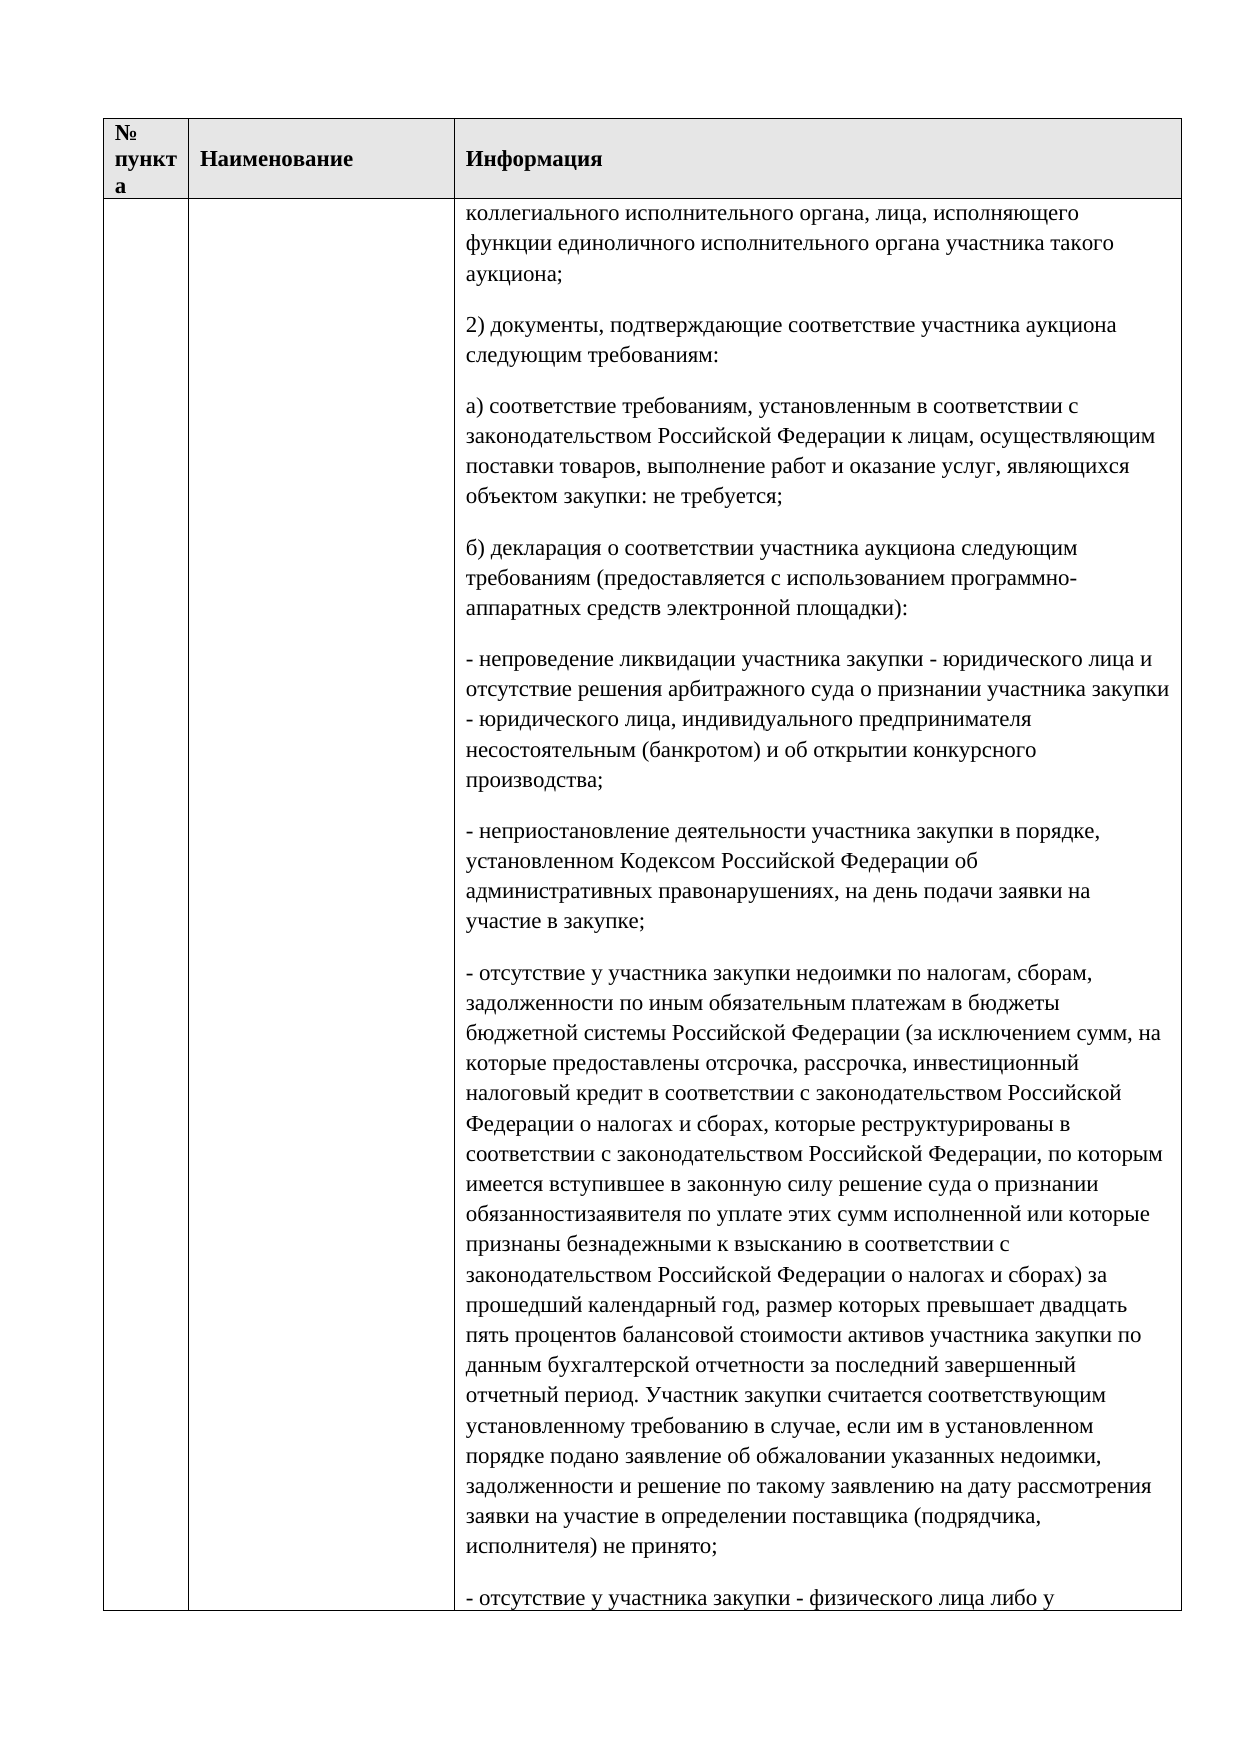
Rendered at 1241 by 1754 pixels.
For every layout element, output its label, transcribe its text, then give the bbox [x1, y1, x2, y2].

table_cell [104, 199, 188, 1610]
table_header № пункта [104, 119, 188, 198]
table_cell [455, 199, 1181, 1610]
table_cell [189, 199, 454, 1610]
table_header Информация [455, 119, 1181, 198]
table_header Наименование [189, 119, 454, 198]
